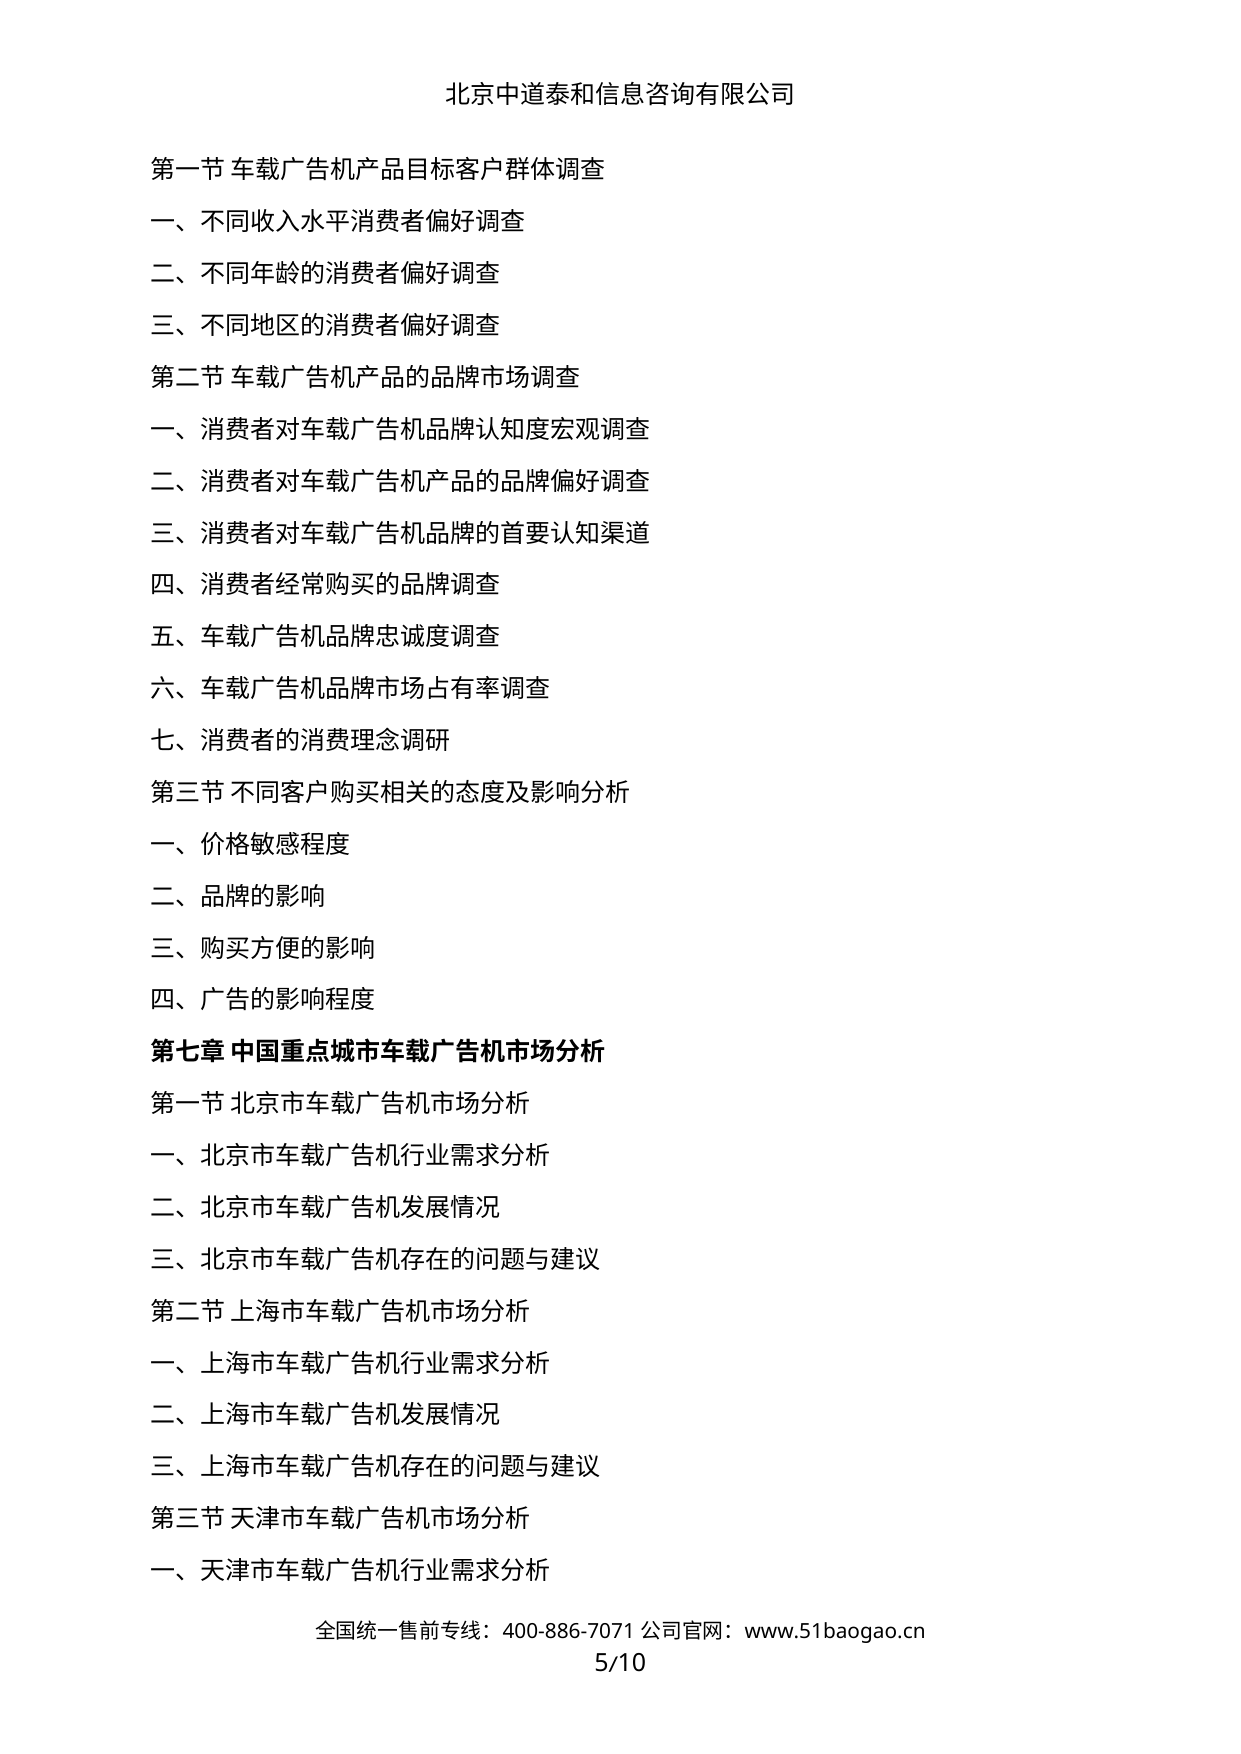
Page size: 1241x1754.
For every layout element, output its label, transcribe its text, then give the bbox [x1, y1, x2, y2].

text 二、消费者对车载广告机产品的品牌偏好调查 [150, 461, 1090, 497]
text 五、车载广告机品牌忠诚度调查 [150, 617, 1090, 653]
text 三、北京市车载广告机存在的问题与建议 [150, 1239, 1090, 1276]
text 第七章 中国重点城市车载广告机市场分析 [150, 1032, 1090, 1068]
text 一、不同收入水平消费者偏好调查 [150, 202, 1090, 238]
text 四、消费者经常购买的品牌调查 [150, 565, 1090, 601]
text 二、上海市车载广告机发展情况 [150, 1395, 1090, 1431]
text 三、不同地区的消费者偏好调查 [150, 306, 1090, 342]
text 一、消费者对车载广告机品牌认知度宏观调查 [150, 409, 1090, 446]
text 六、车载广告机品牌市场占有率调查 [150, 669, 1090, 705]
text 四、广告的影响程度 [150, 980, 1090, 1016]
text 三、消费者对车载广告机品牌的首要认知渠道 [150, 513, 1090, 549]
text 第三节 天津市车载广告机市场分析 [150, 1499, 1090, 1535]
text 一、天津市车载广告机行业需求分析 [150, 1551, 1090, 1587]
text 第三节 不同客户购买相关的态度及影响分析 [150, 772, 1090, 809]
text 第二节 车载广告机产品的品牌市场调查 [150, 357, 1090, 394]
text 二、不同年龄的消费者偏好调查 [150, 254, 1090, 290]
text 二、北京市车载广告机发展情况 [150, 1187, 1090, 1224]
text 第二节 上海市车载广告机市场分析 [150, 1291, 1090, 1327]
text 二、品牌的影响 [150, 876, 1090, 912]
text 一、价格敏感程度 [150, 824, 1090, 861]
text 三、购买方便的影响 [150, 928, 1090, 964]
text 七、消费者的消费理念调研 [150, 721, 1090, 757]
text 一、上海市车载广告机行业需求分析 [150, 1343, 1090, 1379]
text 一、北京市车载广告机行业需求分析 [150, 1136, 1090, 1172]
text 第一节 车载广告机产品目标客户群体调查 [150, 150, 1090, 186]
text 第一节 北京市车载广告机市场分析 [150, 1084, 1090, 1120]
text 三、上海市车载广告机存在的问题与建议 [150, 1447, 1090, 1483]
